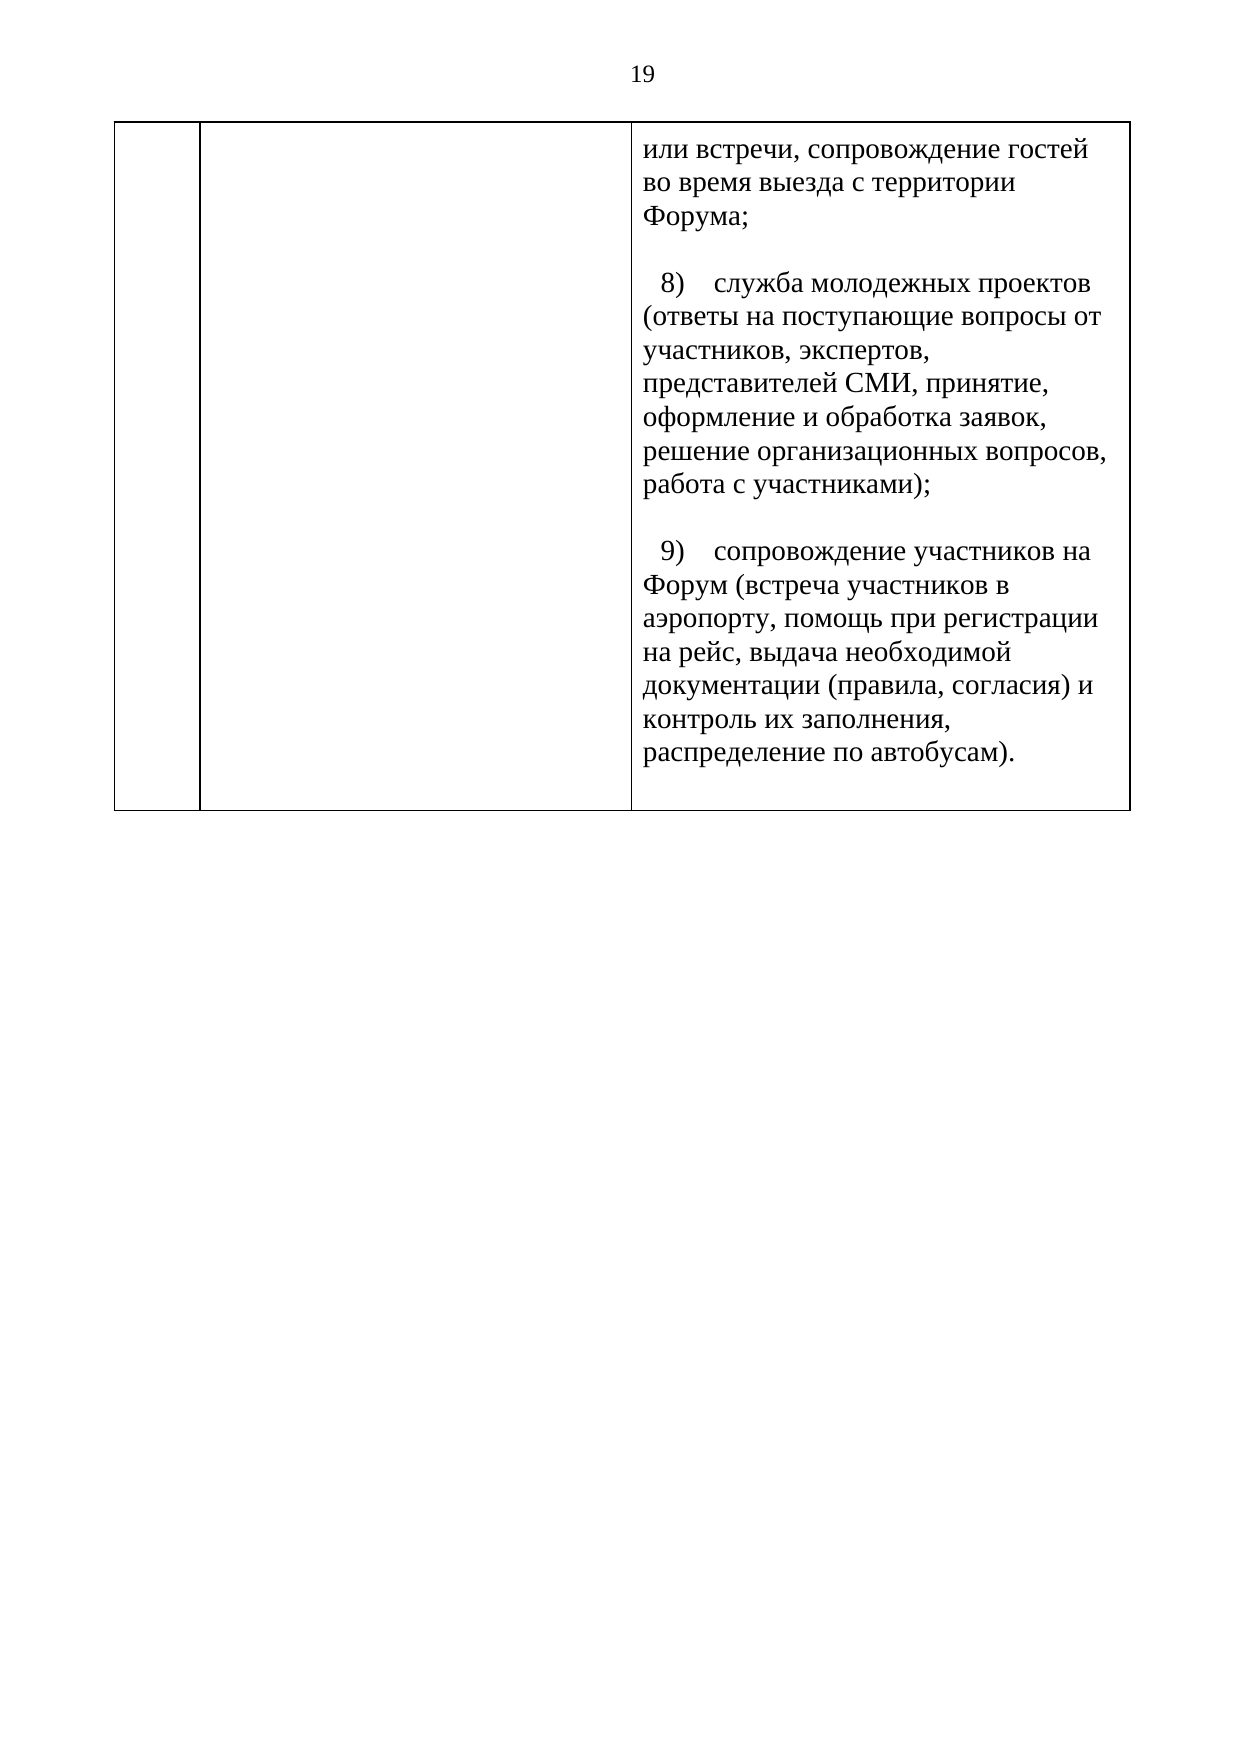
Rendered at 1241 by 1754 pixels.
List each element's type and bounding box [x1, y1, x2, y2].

table_cell [201, 123, 631, 810]
table_cell [115, 123, 199, 810]
table_cell [632, 123, 1129, 810]
